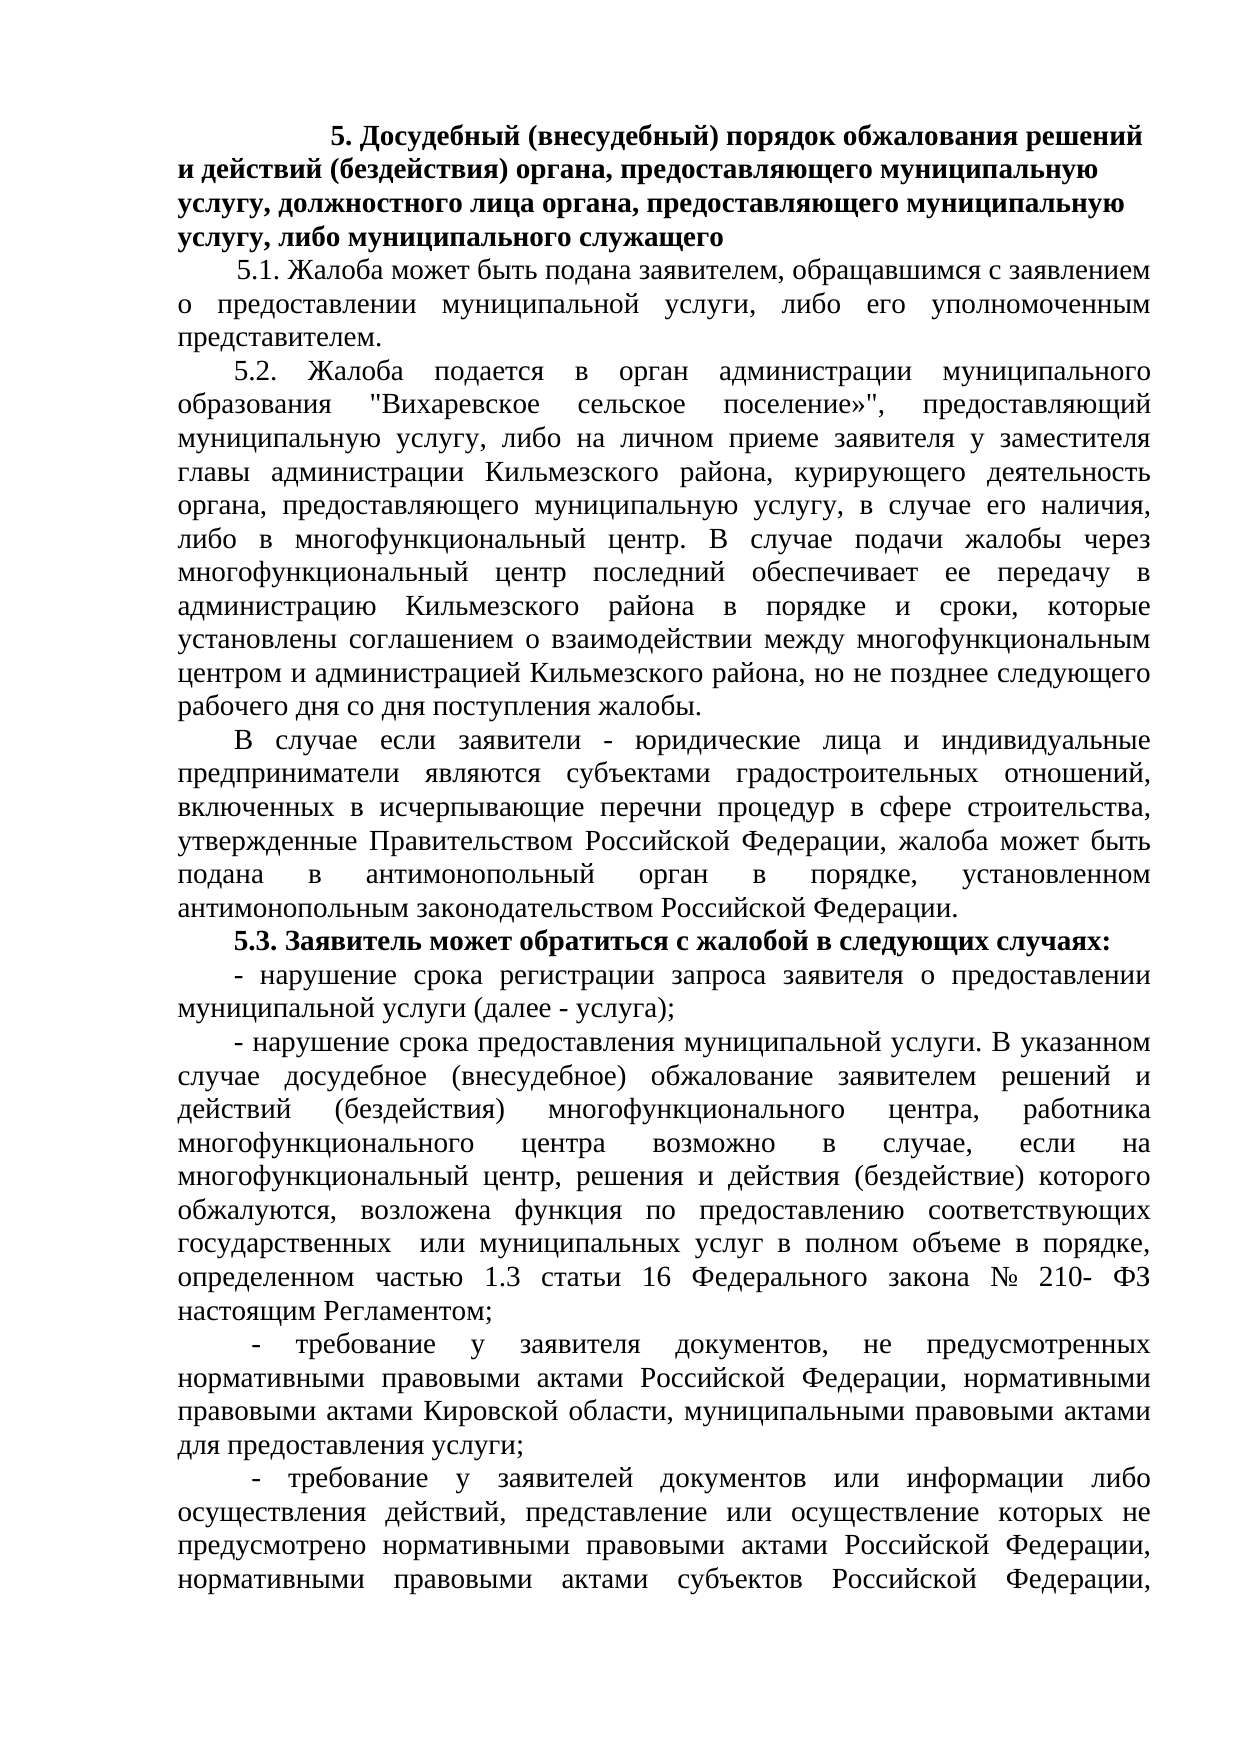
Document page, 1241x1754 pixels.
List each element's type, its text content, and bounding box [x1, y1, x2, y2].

text 5.2. Жалоба подается в орган администрации муниципального образования "Вихаревское сельское поселение»", предоставляющий муниципальную услугу, либо на личном приеме заявителя у заместителя главы администрации Кильмезского района, курирующего деятельность органа, предоставляющего муниципальную услугу, в случае его наличия, либо в многофункциональный центр. В случае подачи жалобы через многофункциональный центр последний обеспечивает ее передачу в администрацию Кильмезского района в порядке и сроки, которые установлены соглашением о взаимодействии между многофункциональным центром и администрацией Кильмезского района, но не позднее следующего рабочего дня со дня поступления жалобы. [177, 353, 1152, 722]
text 5.3. Заявитель может обратиться с жалобой в следующих случаях: [177, 923, 1152, 957]
text - нарушение срока предоставления муниципальной услуги. В указанном случае досудебное (внесудебное) обжалование заявителем решений и действий (бездействия) многофункционального центра, работника многофункционального центра возможно в случае, если на многофункциональный центр, решения и действия (бездействие) которого обжалуются, возложена функция по предоставлению соответствующих государственных или муниципальных услуг в полном объеме в порядке, определенном частью 1.3 статьи 16 Федерального закона № 210- ФЗ настоящим Регламентом; [177, 1024, 1152, 1326]
text - нарушение срока регистрации запроса заявителя о предоставлении муниципальной услуги (далее - услуга); [177, 957, 1152, 1024]
text 5.1. Жалоба может быть подана заявителем, обращавшимся с заявлением о предоставлении муниципальной услуги, либо его уполномоченным представителем. [177, 252, 1152, 353]
text В случае если заявители - юридические лица и индивидуальные предприниматели являются субъектами градостроительных отношений, включенных в исчерпывающие перечни процедур в сфере строительства, утвержденные Правительством Российской Федерации, жалоба может быть подана в антимонопольный орган в порядке, установленном антимонопольным законодательством Российской Федерации. [177, 722, 1152, 923]
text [177, 1460, 1152, 1594]
text - требование у заявителя документов, не предусмотренных нормативными правовыми актами Российской Федерации, нормативными правовыми актами Кировской области, муниципальными правовыми актами для предоставления услуги; [177, 1326, 1152, 1460]
text 5. Досудебный (внесудебный) порядок обжалования решений и действий (бездействия) органа, предоставляющего муниципальную услугу, должностного лица органа, предоставляющего муниципальную услугу, либо муниципального служащего [177, 118, 1152, 252]
